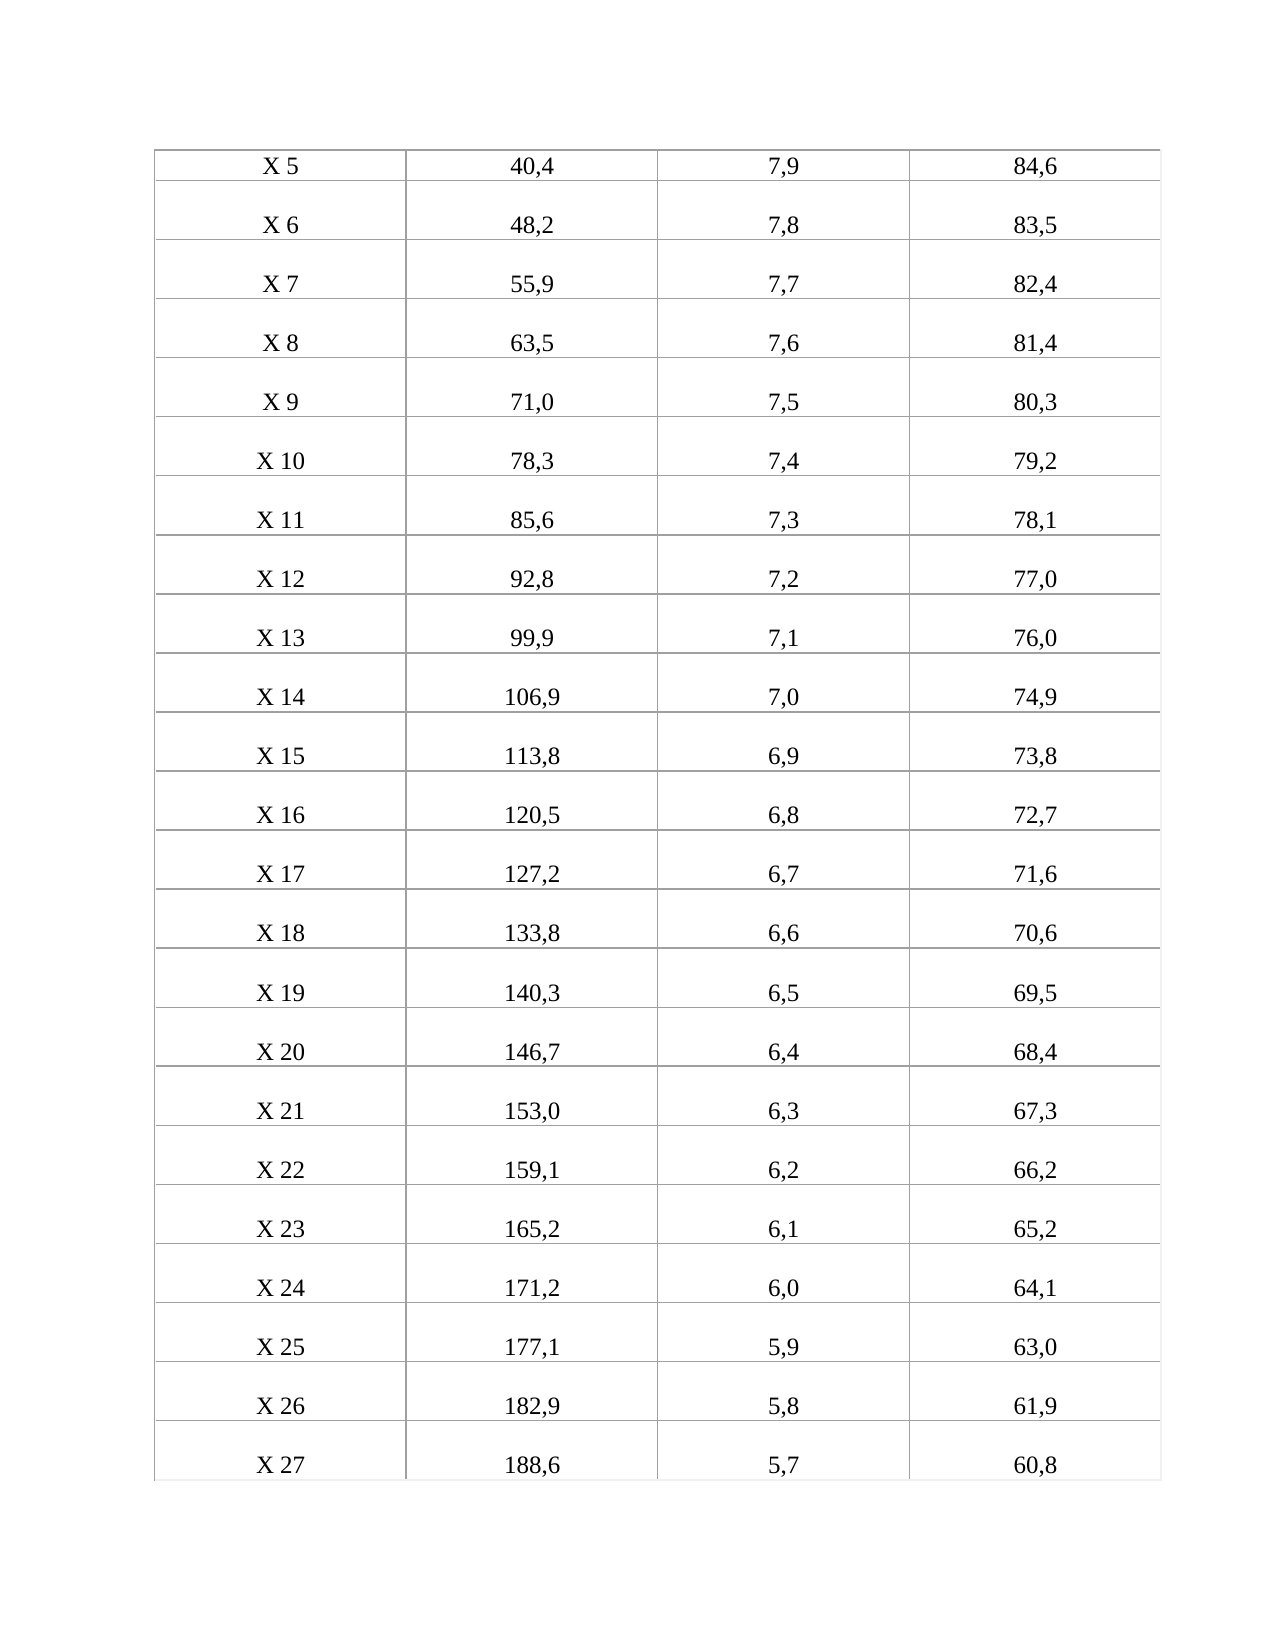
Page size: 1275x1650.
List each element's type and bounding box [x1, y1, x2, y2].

table_header [152, 148, 1168, 1482]
